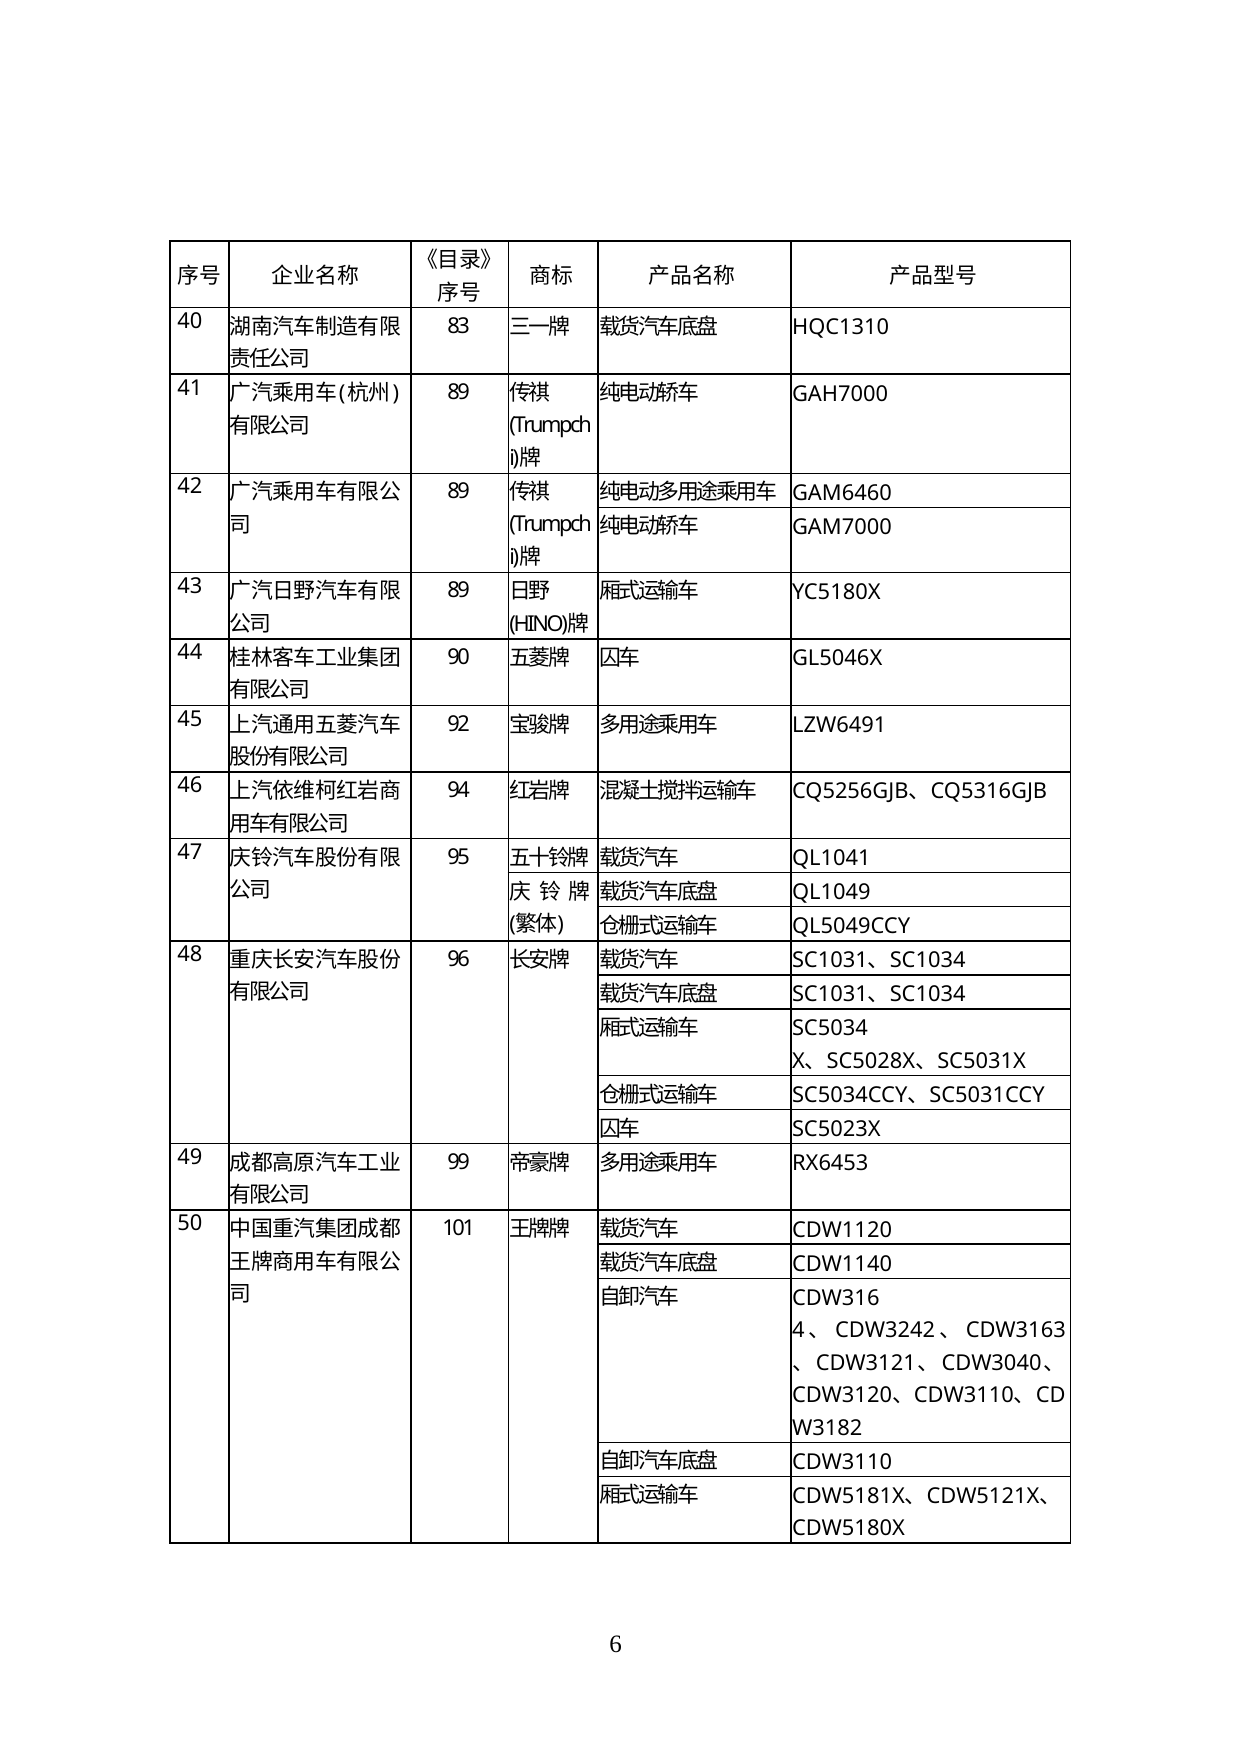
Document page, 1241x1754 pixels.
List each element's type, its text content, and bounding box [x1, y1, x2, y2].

table_cell [171, 375, 228, 472]
table_cell QL1049 [792, 873, 1070, 906]
table_cell [171, 640, 228, 704]
table_cell 仓栅式运输车 [599, 1076, 790, 1109]
table_cell 广汽乘用车(杭州)有限公司 [230, 375, 410, 472]
table_cell 湖南汽车制造有限责任公司 [230, 308, 410, 373]
table_cell 纯电动轿车 [599, 375, 790, 472]
table_cell 载货汽车底盘 [599, 976, 790, 1008]
table_cell 自卸汽车 [599, 1279, 790, 1441]
table_cell GAH7000 [792, 375, 1070, 472]
table_header 企业名称 [230, 242, 410, 307]
table_cell QL1041 [792, 839, 1070, 872]
table_cell [171, 706, 228, 771]
table_cell 厢式运输车 [599, 573, 790, 638]
table_cell CDW3164、CDW3242、CDW3163、CDW3121、CDW3040、CDW3120、CDW3110、CDW3182 [792, 1279, 1070, 1441]
table_cell [171, 308, 228, 373]
table_cell [171, 942, 228, 1143]
table_cell 95 [412, 839, 508, 940]
table_cell 传祺 (Trumpchi)牌 [509, 474, 597, 571]
table_cell SC5034X、SC5028X、SC5031X [792, 1010, 1070, 1074]
table_cell [171, 1144, 228, 1209]
table_cell 96 [412, 942, 508, 1143]
table_cell 83 [412, 308, 508, 373]
table_header 序号 [171, 242, 228, 307]
table_cell 日野 (HINO)牌 [509, 573, 597, 638]
table_cell 99 [412, 1144, 508, 1209]
table_cell 厢式运输车 [599, 1010, 790, 1074]
table_cell 多用途乘用车 [599, 706, 790, 771]
table_cell 帝豪牌 [509, 1144, 597, 1209]
table_cell 载货汽车底盘 [599, 873, 790, 906]
table_header 产品型号 [792, 242, 1070, 307]
table_cell 载货汽车 [599, 839, 790, 872]
table_cell HQC1310 [792, 308, 1070, 373]
table_cell 载货汽车 [599, 1211, 790, 1243]
table_cell [171, 839, 228, 940]
table_cell 纯电动轿车 [599, 508, 790, 571]
table_cell 重庆长安汽车股份有限公司 [230, 942, 410, 1143]
table_cell 囚车 [599, 1110, 790, 1143]
table_header 产品名称 [599, 242, 790, 307]
table_cell 宝骏牌 [509, 706, 597, 771]
table_cell 上汽依维柯红岩商用车有限公司 [230, 773, 410, 838]
table_cell 庆铃牌(繁体) [509, 873, 597, 940]
table_cell [171, 1211, 228, 1542]
table_cell 王牌牌 [509, 1211, 597, 1542]
table_header 《目录》 序号 [412, 242, 508, 307]
table_header 商标 [509, 242, 597, 307]
table_cell 89 [412, 573, 508, 638]
table_cell 载货汽车 [599, 942, 790, 974]
table_cell 广汽日野汽车有限公司 [230, 573, 410, 638]
table_cell GAM6460 [792, 474, 1070, 506]
table_cell CQ5256GJB、CQ5316GJB [792, 773, 1070, 838]
table_cell CDW3110 [792, 1443, 1070, 1476]
table_cell 纯电动多用途乘用车 [599, 474, 790, 506]
table_cell 载货汽车底盘 [599, 1245, 790, 1277]
table_cell 长安牌 [509, 942, 597, 1143]
table_cell 载货汽车底盘 [599, 308, 790, 373]
table_cell 混凝土搅拌运输车 [599, 773, 790, 838]
table_cell 89 [412, 474, 508, 571]
table_cell 五十铃牌 [509, 839, 597, 872]
table_cell 传祺 (Trumpchi)牌 [509, 375, 597, 472]
table_cell SC1031、SC1034 [792, 942, 1070, 974]
table_cell GAM7000 [792, 508, 1070, 571]
table_cell GL5046X [792, 640, 1070, 704]
table_cell 多用途乘用车 [599, 1144, 790, 1209]
table_cell CDW1140 [792, 1245, 1070, 1277]
table_cell 红岩牌 [509, 773, 597, 838]
table_cell [171, 474, 228, 571]
table_cell CDW1120 [792, 1211, 1070, 1243]
table_cell 101 [412, 1211, 508, 1542]
table_cell 上汽通用五菱汽车股份有限公司 [230, 706, 410, 771]
table_cell 三一牌 [509, 308, 597, 373]
table_cell SC1031、SC1034 [792, 976, 1070, 1008]
table_cell LZW6491 [792, 706, 1070, 771]
table_cell 庆铃汽车股份有限公司 [230, 839, 410, 940]
table_cell 囚车 [599, 640, 790, 704]
table_cell QL5049CCY [792, 907, 1070, 940]
table_cell 中国重汽集团成都王牌商用车有限公司 [230, 1211, 410, 1542]
table_cell [171, 573, 228, 638]
table_cell SC5023X [792, 1110, 1070, 1143]
table_cell 厢式运输车 [599, 1477, 790, 1542]
table_cell 90 [412, 640, 508, 704]
table_cell YC5180X [792, 573, 1070, 638]
table_cell 成都高原汽车工业有限公司 [230, 1144, 410, 1209]
table_cell 92 [412, 706, 508, 771]
table_cell 桂林客车工业集团有限公司 [230, 640, 410, 704]
table_cell 94 [412, 773, 508, 838]
table_cell 五菱牌 [509, 640, 597, 704]
table_cell CDW5181X、CDW5121X、 CDW5180X [792, 1477, 1070, 1542]
table_cell 自卸汽车底盘 [599, 1443, 790, 1476]
table_cell 广汽乘用车有限公司 [230, 474, 410, 571]
table_cell 89 [412, 375, 508, 472]
table_cell 仓栅式运输车 [599, 907, 790, 940]
table_cell SC5034CCY、SC5031CCY [792, 1076, 1070, 1109]
table_cell RX6453 [792, 1144, 1070, 1209]
table_cell [171, 773, 228, 838]
